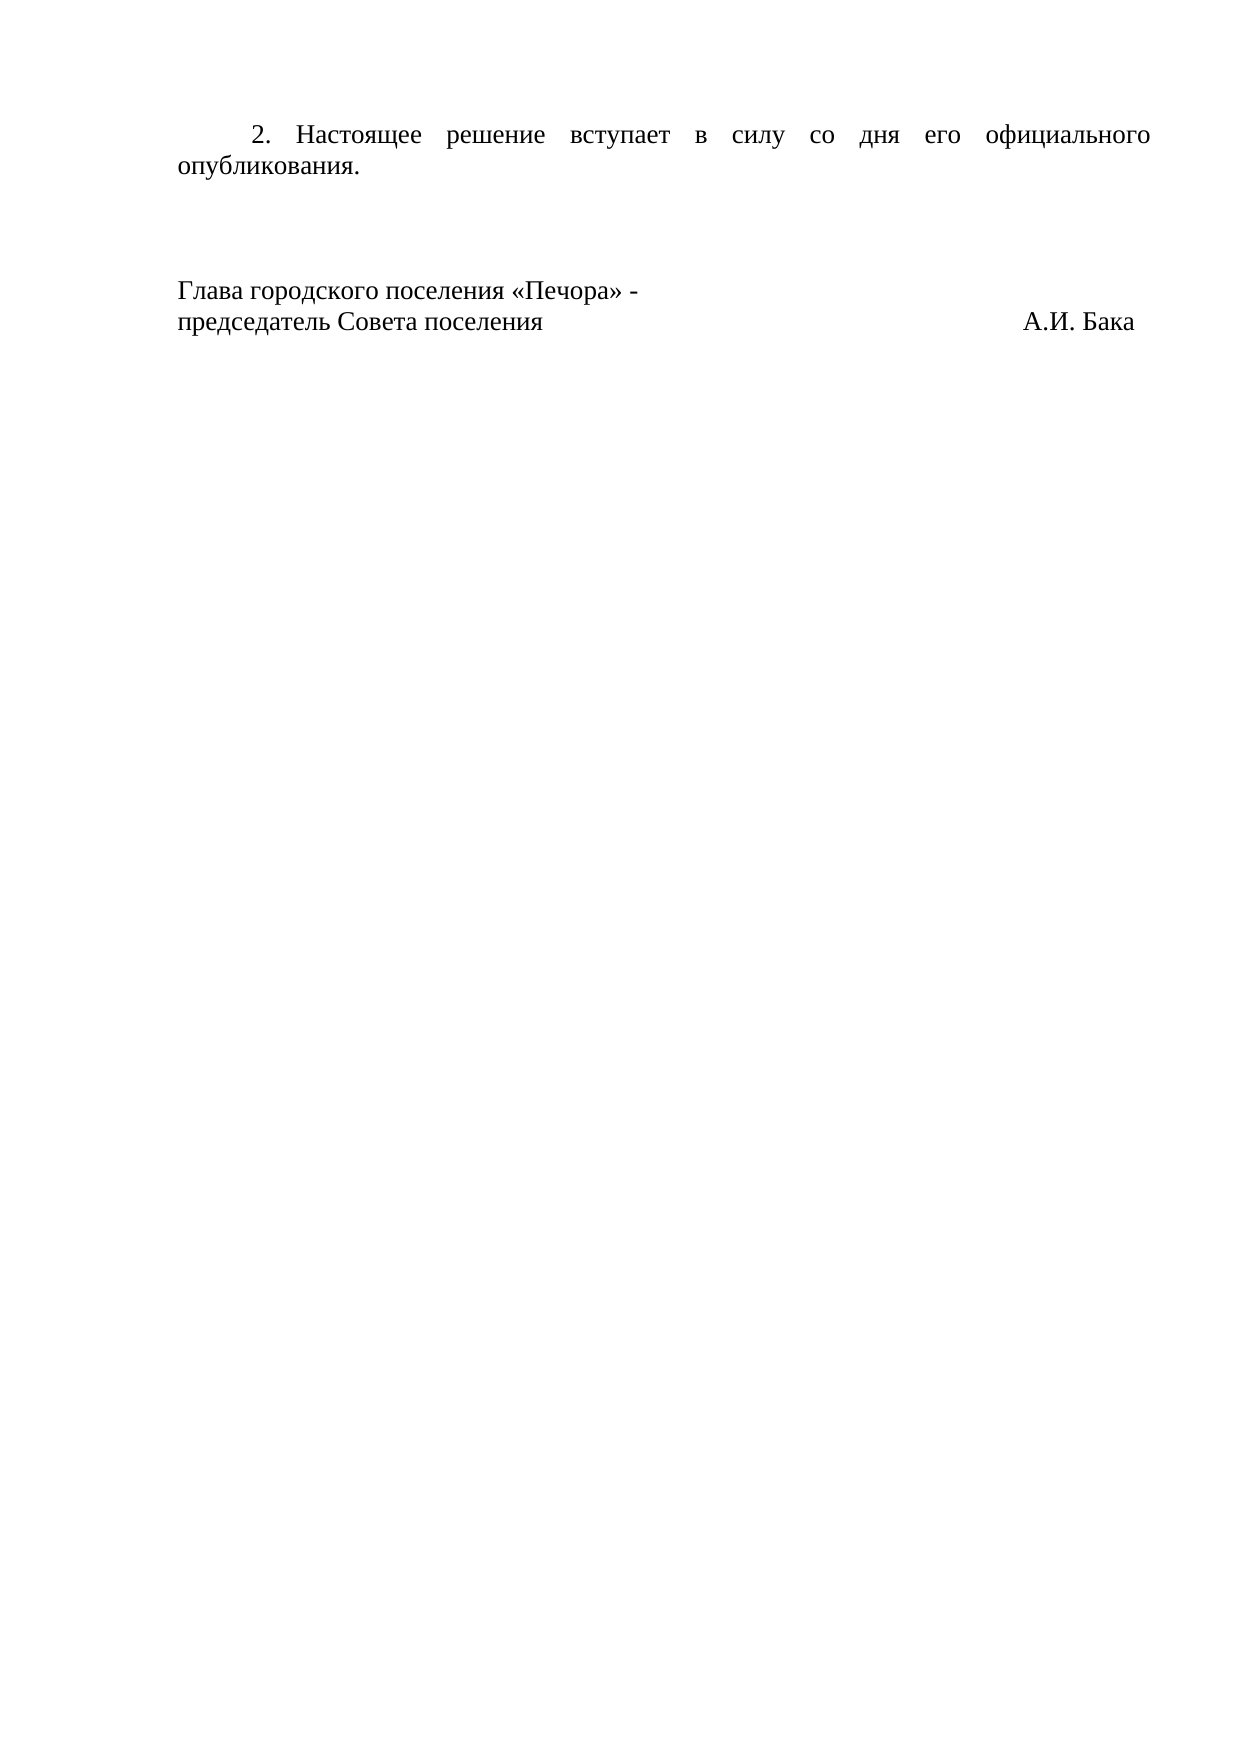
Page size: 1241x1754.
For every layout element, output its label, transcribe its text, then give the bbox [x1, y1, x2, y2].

text Глава городского поселения «Печора» - [177, 274, 1152, 305]
text 2. Настоящее решение вступает в силу со дня его официального опубликования. [177, 118, 1152, 181]
text председатель Совета поселения А.И. Бака [177, 305, 1152, 336]
